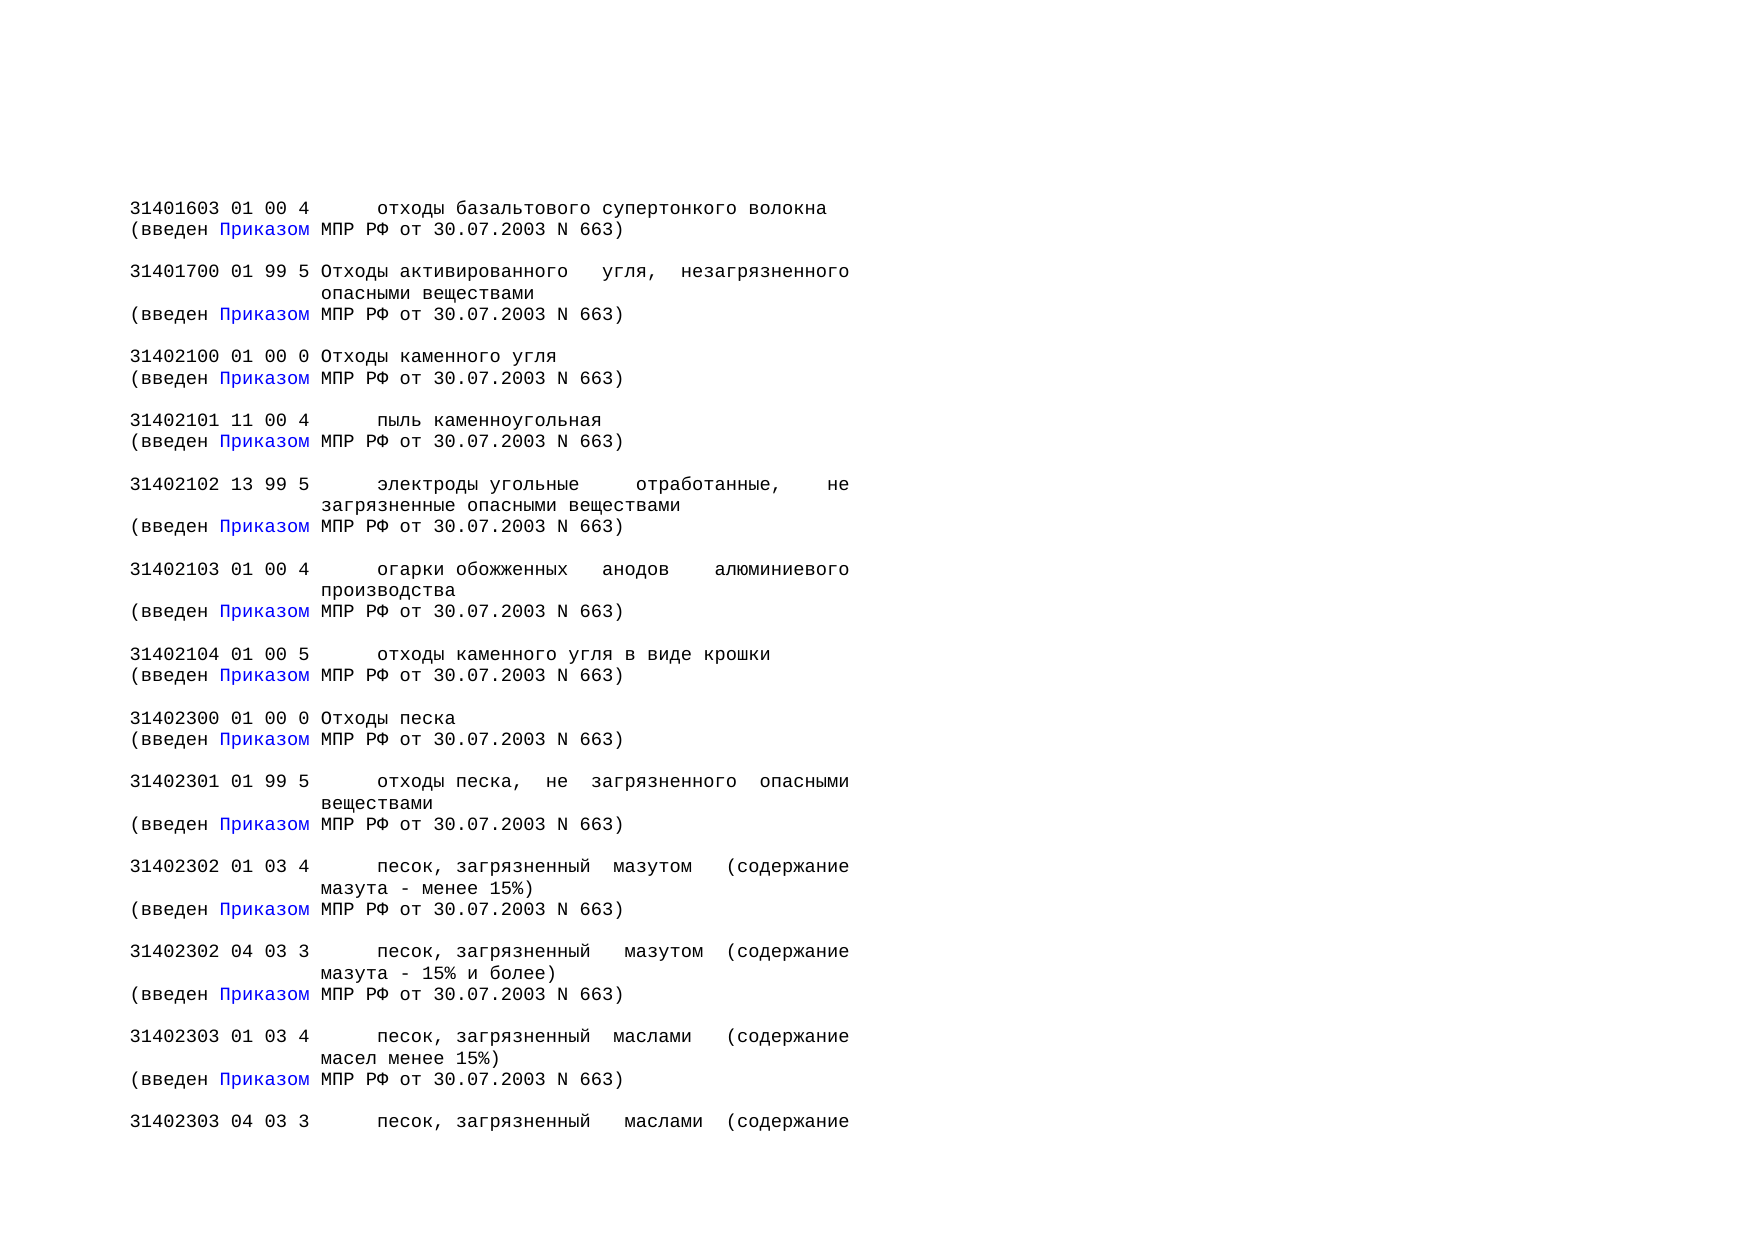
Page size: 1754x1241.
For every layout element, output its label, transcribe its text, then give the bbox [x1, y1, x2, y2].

text 31402104 01 00 5 отходы каменного угля в виде крошки [118, 645, 1636, 666]
text опасными веществами [118, 283, 1636, 305]
text (введен Приказом МПР РФ от 30.07.2003 N 663) [118, 815, 1636, 836]
text 31402301 01 99 5 отходы песка, не загрязненного опасными [118, 772, 1636, 793]
text 31402302 01 03 4 песок, загрязненный мазутом (содержание [118, 857, 1636, 878]
text 31402300 01 00 0 Отходы песка [118, 708, 1636, 730]
text мазута - менее 15%) [118, 878, 1636, 900]
text (введен Приказом МПР РФ от 30.07.2003 N 663) [118, 432, 1636, 453]
text (введен Приказом МПР РФ от 30.07.2003 N 663) [118, 517, 1636, 538]
text 31402100 01 00 0 Отходы каменного угля [118, 347, 1636, 368]
text 31402101 11 00 4 пыль каменноугольная [118, 411, 1636, 432]
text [118, 1070, 1636, 1091]
text (введен Приказом МПР РФ от 30.07.2003 N 663) [118, 305, 1636, 326]
text производства [118, 581, 1636, 602]
text (введен Приказом МПР РФ от 30.07.2003 N 663) [118, 900, 1636, 921]
text мазута - 15% и более) [118, 963, 1636, 985]
text 31402102 13 99 5 электроды угольные отработанные, не [118, 475, 1636, 496]
text 31402302 04 03 3 песок, загрязненный мазутом (содержание [118, 942, 1636, 963]
text 31402303 01 03 4 песок, загрязненный маслами (содержание [118, 1027, 1636, 1048]
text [118, 220, 1636, 241]
text 31402303 04 03 3 песок, загрязненный маслами (содержание [118, 1112, 1636, 1133]
text (введен Приказом МПР РФ от 30.07.2003 N 663) [118, 666, 1636, 687]
text (введен Приказом МПР РФ от 30.07.2003 N 663) [118, 730, 1636, 751]
text 31401603 01 00 4 отходы базальтового супертонкого волокна [118, 198, 1636, 220]
text веществами [118, 793, 1636, 815]
text загрязненные опасными веществами [118, 496, 1636, 517]
text 31402103 01 00 4 огарки обожженных анодов алюминиевого [118, 560, 1636, 581]
text (введен Приказом МПР РФ от 30.07.2003 N 663) [118, 985, 1636, 1006]
text масел менее 15%) [118, 1048, 1636, 1070]
text (введен Приказом МПР РФ от 30.07.2003 N 663) [118, 368, 1636, 390]
text (введен Приказом МПР РФ от 30.07.2003 N 663) [118, 602, 1636, 623]
text 31401700 01 99 5 Отходы активированного угля, незагрязненного [118, 262, 1636, 283]
